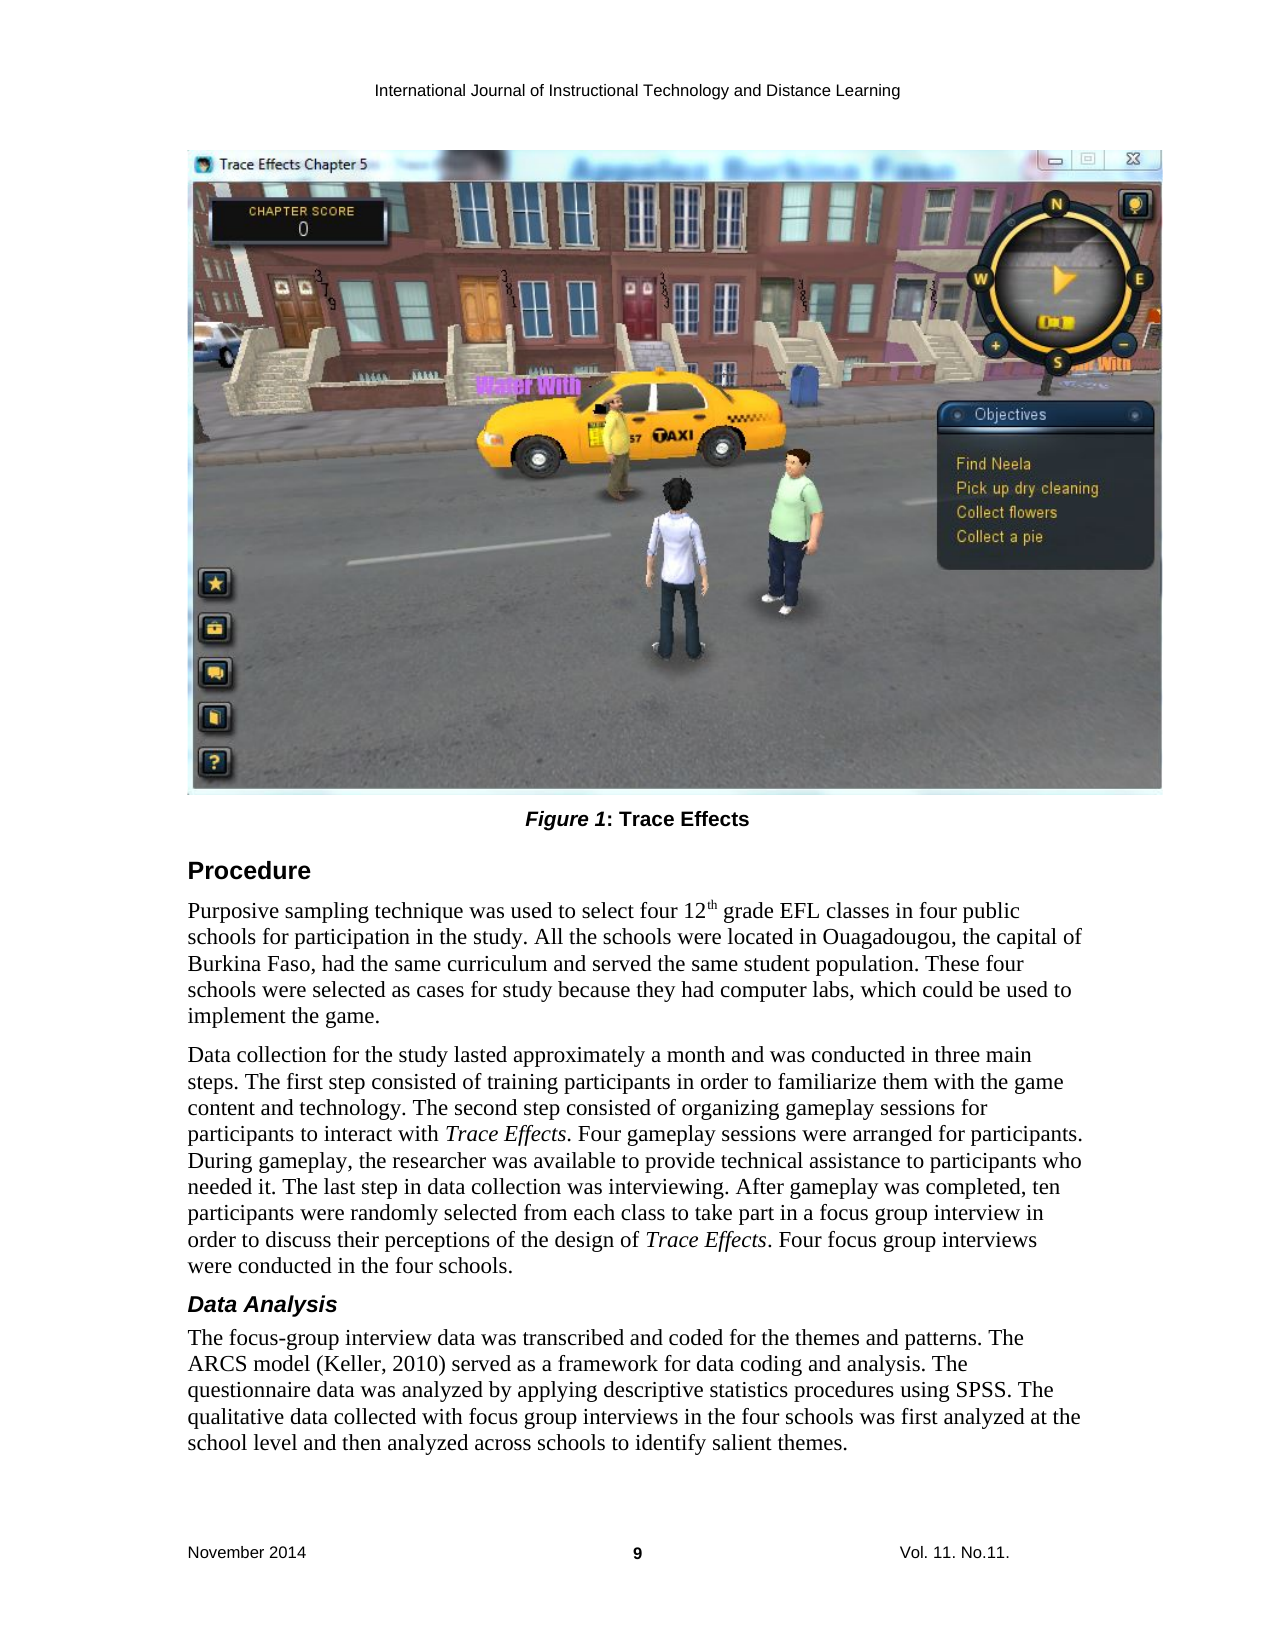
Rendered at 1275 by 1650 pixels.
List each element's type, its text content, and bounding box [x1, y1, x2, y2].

subtitle Figure 1: Trace Effects [187, 807, 1087, 831]
text Data collection for the study lasted approximately a month and was conducted in three main steps. The first step consisted of training participants in order to familiarize them with the game content and technology. The second step consisted of organizing gameplay sessions for participants to interact with Trace Effects. Four gameplay sessions were arranged for participants. During gameplay, the researcher was available to provide technical assistance to participants who needed it. The last step in data collection was interviewing. After gameplay was completed, ten participants were randomly selected from each class to take part in a focus group interview in order to discuss their perceptions of the design of Trace Effects. Four focus group interviews were conducted in the four schools. [187, 1041, 1087, 1278]
subtitle Procedure [187, 856, 1087, 884]
picture [187, 150, 1163, 795]
subtitle Data Analysis [187, 1291, 1087, 1317]
text The focus-group interview data was transcribed and coded for the themes and patterns. The ARCS model (Keller, 2010) served as a framework for data coding and analysis. The questionnaire data was analyzed by applying descriptive statistics procedures using SPSS. The qualitative data collected with focus group interviews in the four schools was first analyzed at the school level and then analyzed across schools to identify salient themes. [187, 1324, 1087, 1455]
text Purposive sampling technique was used to select four 12th grade EFL classes in four public schools for participation in the study. All the schools were located in Ouagadougou, the capital of Burkina Faso, had the same curriculum and served the same student population. These four schools were selected as cases for study because they had computer labs, which could be used to implement the game. [187, 897, 1087, 1029]
